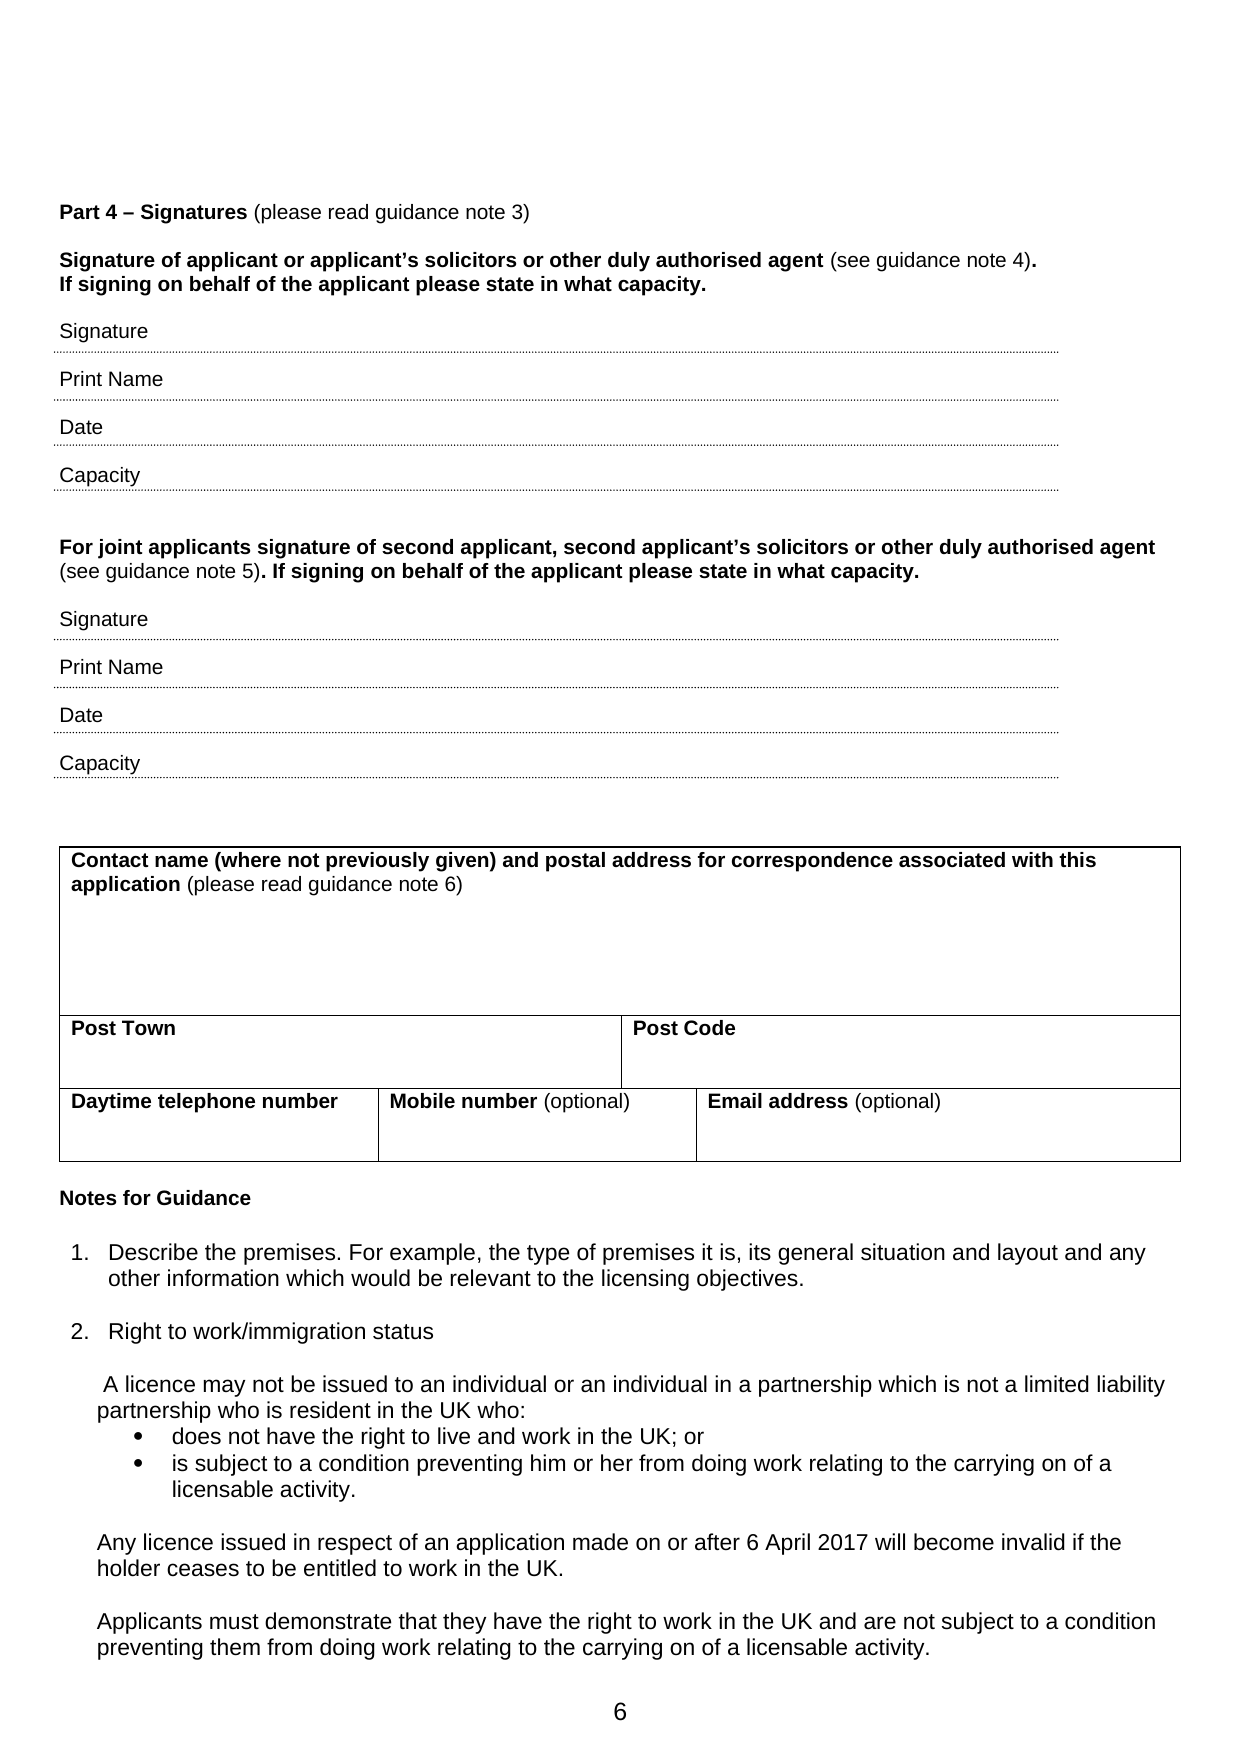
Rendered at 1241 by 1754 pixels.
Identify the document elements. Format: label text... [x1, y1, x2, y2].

text Signature [59, 319, 1181, 343]
table_cell Post Town [60, 1016, 621, 1088]
text Date [59, 415, 1181, 439]
text Capacity [59, 463, 1181, 487]
text A licence may not be issued to an individual or an individual in a partnership which is not a limited liability partnership who is resident in the UK who: [97, 1371, 1181, 1423]
text Capacity [59, 751, 1181, 774]
text Signature [59, 607, 1181, 631]
table_header Describe the premises. For example, the type of premises it is, its general situation and layout and any other information which would be relevant to the licensing objectives. Right to work/immigration status [59, 1239, 1163, 1371]
text For joint applicants signature of second applicant, second applicant’s solicitors or other duly authorised agent (see guidance note 5). If signing on behalf of the applicant please state in what capacity. [59, 535, 1181, 583]
text If signing on behalf of the applicant please state in what capacity. [59, 271, 1181, 295]
subtitle Notes for Guidance [59, 1186, 1181, 1210]
text Print Name [59, 655, 1181, 679]
list is subject to a condition preventing him or her from doing work relating to the carrying on of a licensable activity. [134, 1449, 1181, 1502]
text Applicants must demonstrate that they have the right to work in the UK and are not subject to a condition preventing them from doing work relating to the carrying on of a licensable activity. [937, 1608, 1181, 1660]
text Any licence issued in respect of an application made on or after 6 April 2017 will become invalid if the holder ceases to be entitled to work in the UK. [97, 1529, 1181, 1581]
table_cell Post Code [622, 1016, 1180, 1088]
list does not have the right to live and work in the UK; or [134, 1423, 1181, 1449]
table_header Contact name (where not previously given) and postal address for correspondence associated with this application (please read guidance note 6) [60, 848, 1180, 1015]
text Date [59, 703, 1181, 727]
text Print Name [59, 367, 1181, 391]
table_cell Email address (optional) [697, 1089, 1180, 1161]
table_cell Daytime telephone number [60, 1089, 378, 1161]
text Signature of applicant or applicant’s solicitors or other duly authorised agent (see guidance note 4). [59, 247, 1181, 271]
text Part 4 – Signatures (please read guidance note 3) [59, 199, 1181, 223]
table_cell Mobile number (optional) [379, 1089, 696, 1161]
